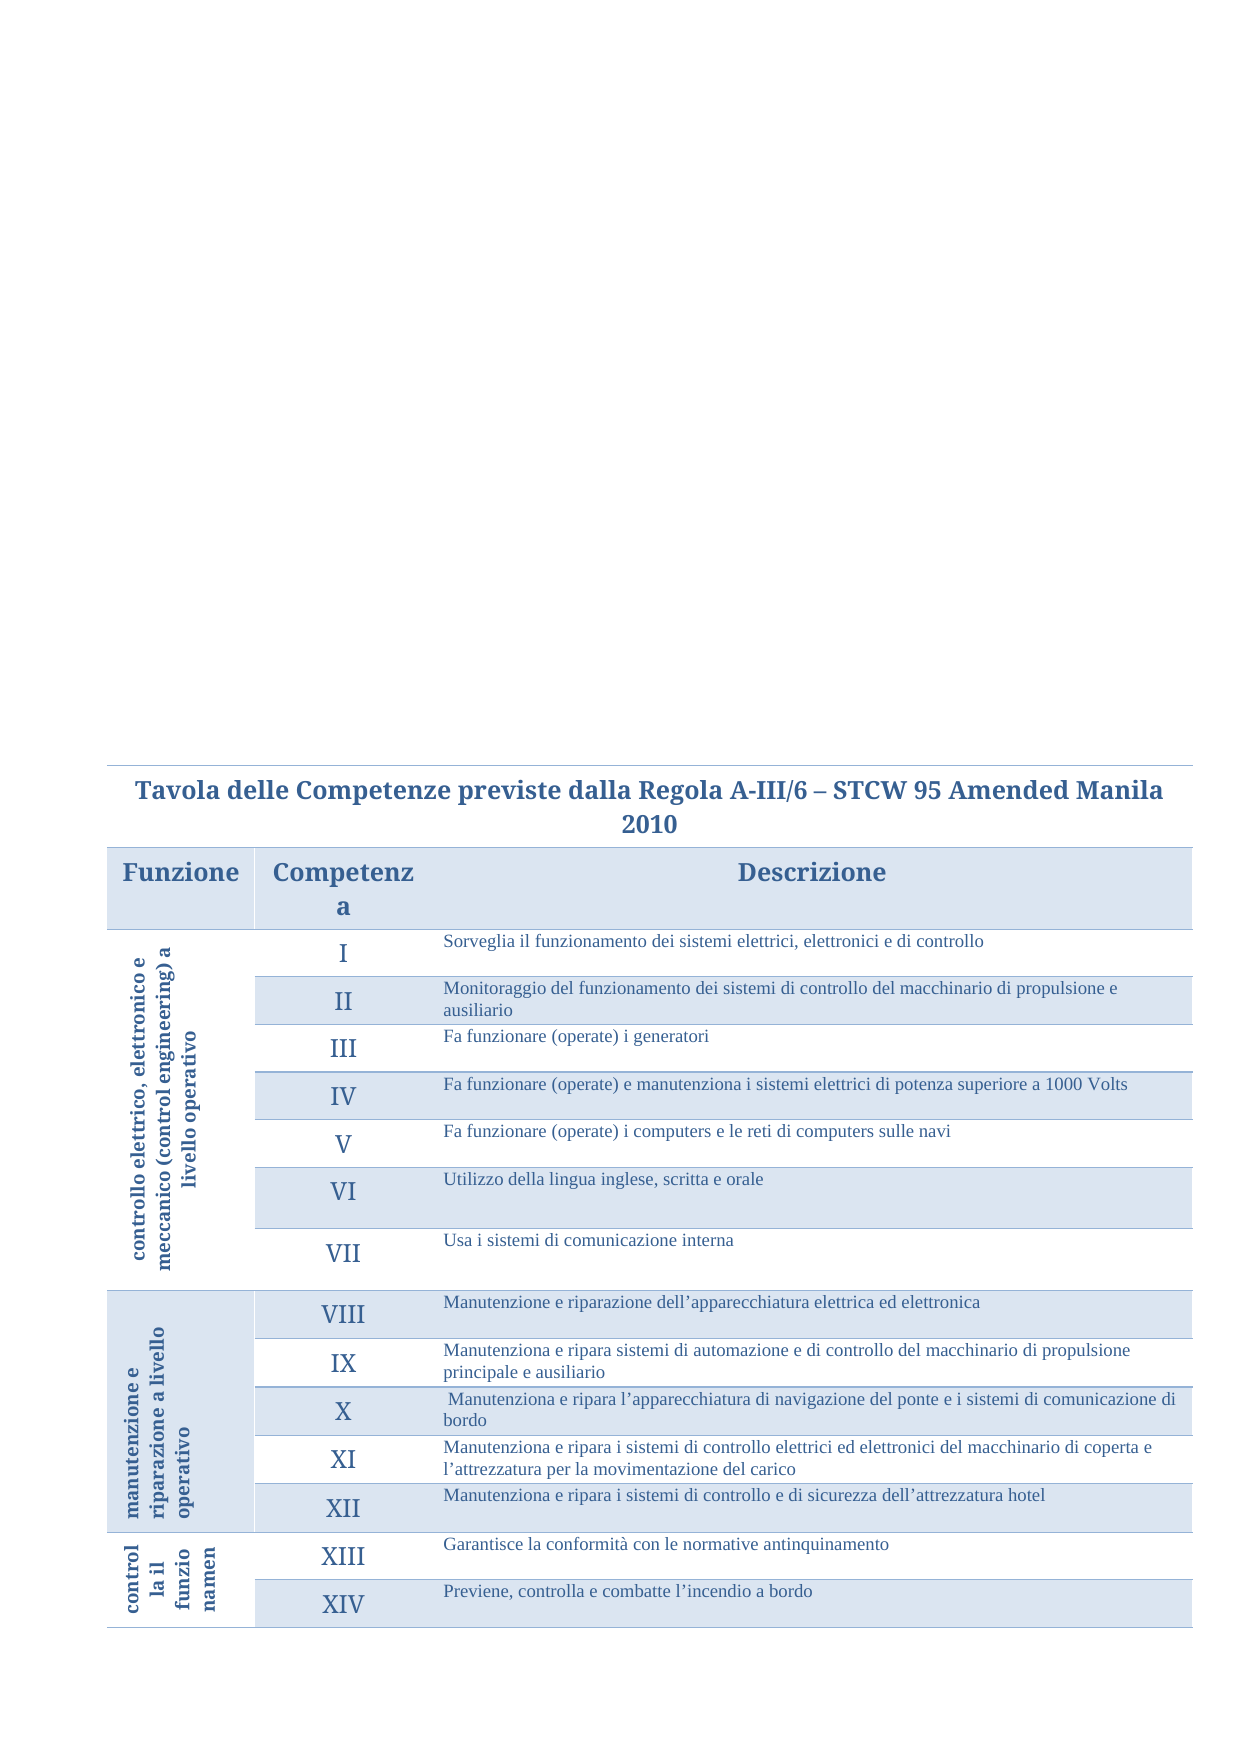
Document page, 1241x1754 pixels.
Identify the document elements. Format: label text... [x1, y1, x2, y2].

table_cell XII [255, 1484, 432, 1532]
table_cell IX [255, 1339, 432, 1386]
table_cell VIII [255, 1291, 432, 1338]
table_cell controllo elettrico, elettronico e meccanico (control engineering) a livello operativo [107, 930, 254, 1289]
table_cell XIV [255, 1580, 432, 1627]
table_cell Sorveglia il funzionamento dei sistemi elettrici, elettronici e di controllo [432, 930, 1192, 976]
table_cell X [255, 1388, 432, 1435]
table_cell Descrizione [432, 848, 1192, 929]
table_cell VII [255, 1229, 432, 1289]
table_cell Manutenziona e ripara i sistemi di controllo elettrici ed elettronici del macchinario di coperta e l’attrezzatura per la movimentazione del carico [432, 1436, 1192, 1483]
table_cell Monitoraggio del funzionamento dei sistemi di controllo del macchinario di propulsione e ausiliario [432, 977, 1192, 1024]
table_cell Funzione [107, 848, 254, 929]
table_cell IV [255, 1073, 432, 1119]
table_cell Garantisce la conformità con le normative antinquinamento [432, 1533, 1192, 1579]
table_cell Utilizzo della lingua inglese, scritta e orale [432, 1168, 1192, 1228]
table_cell I [255, 930, 432, 976]
table_cell Usa i sistemi di comunicazione interna [432, 1229, 1192, 1289]
table_cell Manutenziona e ripara i sistemi di controllo e di sicurezza dell’attrezzatura hotel [432, 1484, 1192, 1532]
table_cell manutenzione e riparazione a livello operativo [107, 1291, 254, 1532]
table_cell Manutenziona e ripara sistemi di automazione e di controllo del macchinario di propulsione principale e ausiliario [432, 1339, 1192, 1386]
table_cell II [255, 977, 432, 1024]
table_cell V [255, 1120, 432, 1167]
table_cell Previene, controlla e combatte l’incendio a bordo [432, 1580, 1192, 1627]
table_cell XI [255, 1436, 432, 1483]
table_cell Manutenziona e ripara l’apparecchiatura di navigazione del ponte e i sistemi di comunicazione di bordo [432, 1388, 1192, 1435]
table_cell Manutenzione e riparazione dell’apparecchiatura elettrica ed elettronica [432, 1291, 1192, 1338]
table_cell controlla il funzionamento della nave e cura delle persone a bordo a livello operativo [107, 1533, 254, 1627]
table_header Tavola delle Competenze previste dalla Regola A-III/6 – STCW 95 Amended Manila 2010 [107, 766, 1192, 847]
table_cell XIII [255, 1533, 432, 1579]
table_cell VI [255, 1168, 432, 1228]
table_cell Fa funzionare (operate) i computers e le reti di computers sulle navi [432, 1120, 1192, 1167]
table_cell III [255, 1025, 432, 1071]
table_cell Fa funzionare (operate) i generatori [432, 1025, 1192, 1071]
table_cell Fa funzionare (operate) e manutenziona i sistemi elettrici di potenza superiore a 1000 Volts [432, 1073, 1192, 1119]
table_cell Competenza [255, 848, 432, 929]
